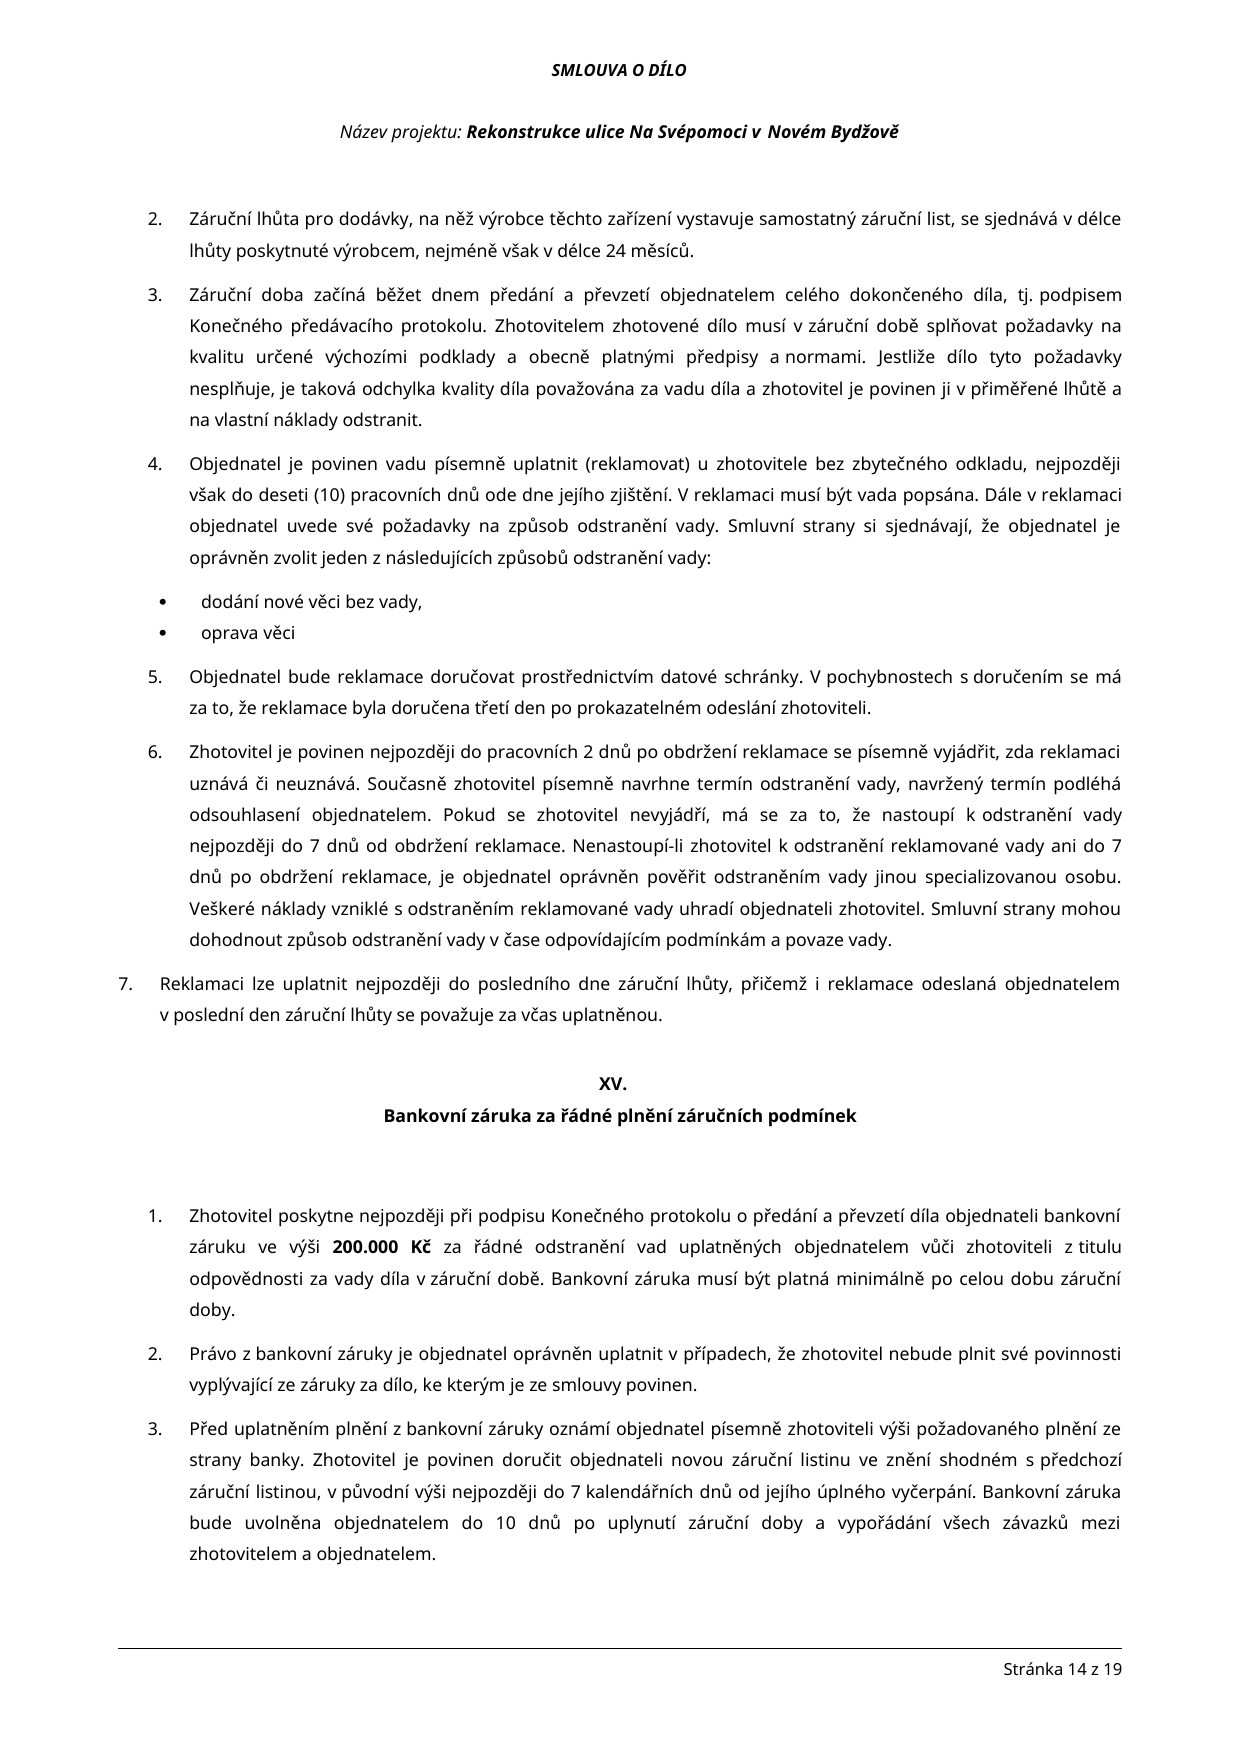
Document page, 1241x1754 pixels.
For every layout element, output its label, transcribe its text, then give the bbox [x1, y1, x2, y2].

list Zhotovitel poskytne nejpozději při podpisu Konečného protokolu o předání a převzetí díla objednateli bankovní záruku ve výši 200.000 Kč za řádné odstranění vad uplatněných objednatelem vůči zhotoviteli z titulu odpovědnosti za vady díla v záruční době. Bankovní záruka musí být platná minimálně po celou dobu záruční doby. [148, 1203, 1122, 1322]
list Záruční doba začíná běžet dnem předání a převzetí objednatelem celého dokončeného díla, tj. podpisem Konečného předávacího protokolu. Zhotovitelem zhotovené dílo musí v záruční době splňovat požadavky na kvalitu určené výchozími podklady a obecně platnými předpisy a normami. Jestliže dílo tyto požadavky nesplňuje, je taková odchylka kvality díla považována za vadu díla a zhotovitel je povinen ji v přiměřené lhůtě a na vlastní náklady odstranit. [148, 282, 1122, 432]
text dodání nové věci bez vady, [159, 589, 1122, 613]
list Objednatel bude reklamace doručovat prostřednictvím datové schránky. V pochybnostech s doručením se má za to, že reklamace byla doručena třetí den po prokazatelném odeslání zhotoviteli. [148, 664, 1122, 720]
list Záruční lhůta pro dodávky, na něž výrobce těchto zařízení vystavuje samostatný záruční list, se sjednává v délce lhůty poskytnuté výrobcem, nejméně však v délce 24 měsíců. [148, 207, 1122, 262]
list Právo z bankovní záruky je objednatel oprávněn uplatnit v případech, že zhotovitel nebude plnit své povinnosti vyplývající ze záruky za dílo, ke kterým je ze smlouvy povinen. [148, 1341, 1122, 1397]
list Objednatel je povinen vadu písemně uplatnit (reklamovat) u zhotovitele bez zbytečného odkladu, nejpozději však do deseti (10) pracovních dnů ode dne jejího zjištění. V reklamaci musí být vada popsána. Dále v reklamaci objednatel uvede své požadavky na způsob odstranění vady. Smluvní strany si sjednávají, že objednatel je oprávněn zvolit jeden z následujících způsobů odstranění vady: [148, 451, 1122, 569]
text oprava věci [159, 621, 1122, 645]
text Bankovní záruka za řádné plnění záručních podmínek [118, 1103, 1122, 1127]
text Reklamaci lze uplatnit nejpozději do posledního dne záruční lhůty, přičemž i reklamace odeslaná objednatelem v poslední den záruční lhůty se považuje za včas uplatněnou. [118, 972, 1122, 1027]
list Zhotovitel je povinen nejpozději do pracovních 2 dnů po obdržení reklamace se písemně vyjádřit, zda reklamaci uznává či neuznává. Současně zhotovitel písemně navrhne termín odstranění vady, navržený termín podléhá odsouhlasení objednatelem. Pokud se zhotovitel nevyjádří, má se za to, že nastoupí k odstranění vady nejpozději do 7 dnů od obdržení reklamace. Nenastoupí-li zhotovitel k odstranění reklamované vady ani do 7 dnů po obdržení reklamace, je objednatel oprávněn pověřit odstraněním vady jinou specializovanou osobu. Veškeré náklady vzniklé s odstraněním reklamované vady uhradí objednateli zhotovitel. Smluvní strany mohou dohodnout způsob odstranění vady v čase odpovídajícím podmínkám a povaze vady. [148, 739, 1122, 952]
list Před uplatněním plnění z bankovní záruky oznámí objednatel písemně zhotoviteli výši požadovaného plnění ze strany banky. Zhotovitel je povinen doručit objednateli novou záruční listinu ve znění shodném s předchozí záruční listinou, v původní výši nejpozději do 7 kalendářních dnů od jejího úplného vyčerpání. Bankovní záruka bude uvolněna objednatelem do 10 dnů po uplynutí záruční doby a vypořádání všech závazků mezi zhotovitelem a objednatelem. [148, 1416, 1122, 1566]
